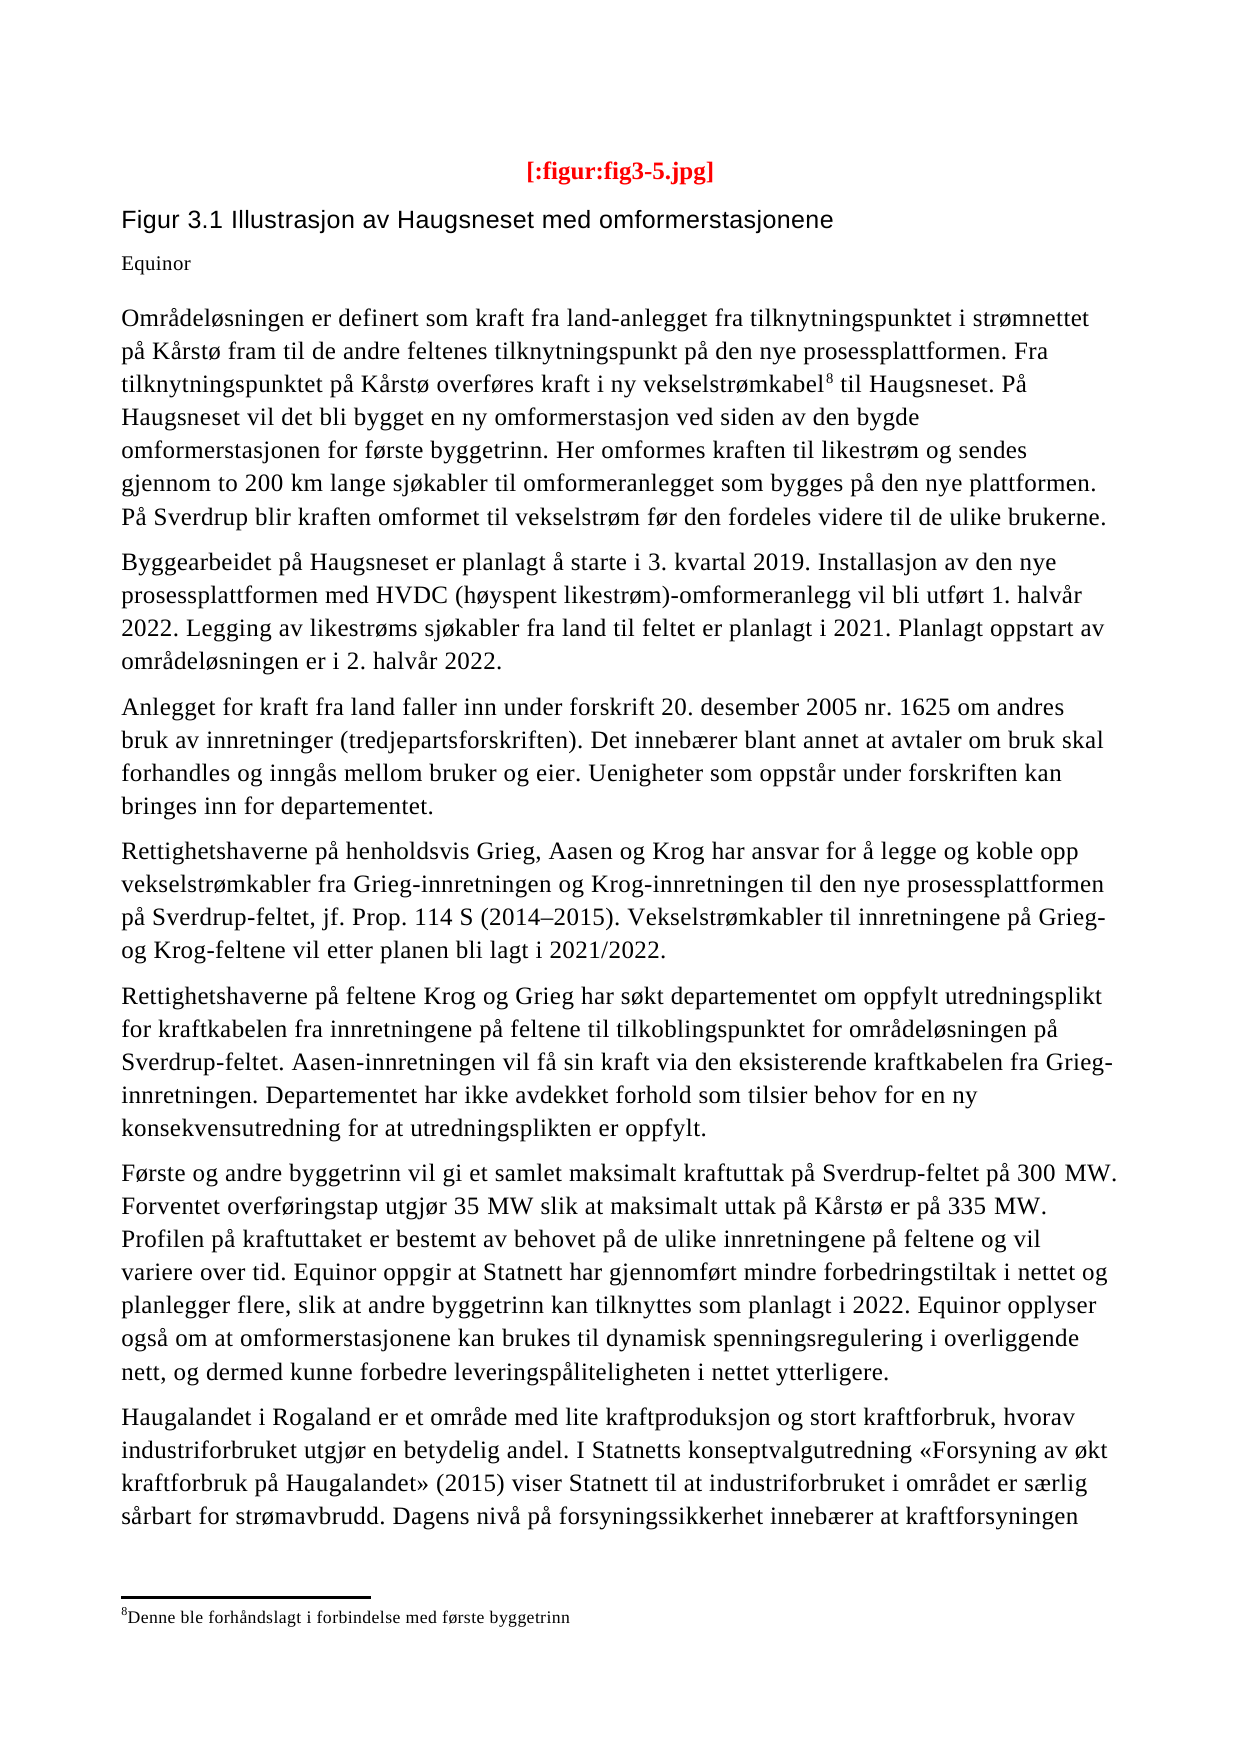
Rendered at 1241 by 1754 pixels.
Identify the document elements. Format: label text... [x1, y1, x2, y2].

text Anlegget for kraft fra land faller inn under forskrift 20. desember 2005 nr. 1625 om andres bruk av innretninger (tredjepartsforskriften). Det innebærer blant annet at avtaler om bruk skal forhandles og inngås mellom bruker og eier. Uenigheter som oppstår under forskriften kan bringes inn for departementet. [121, 692, 1119, 819]
text Første og andre byggetrinn vil gi et samlet maksimalt kraftuttak på Sverdrup-feltet på 300 MW. Forventet overføringstap utgjør 35 MW slik at maksimalt uttak på Kårstø er på 335 MW. Profilen på kraftuttaket er bestemt av behovet på de ulike innretningene på feltene og vil variere over tid. Equinor oppgir at Statnett har gjennomført mindre forbedringstiltak i nettet og planlegger flere, slik at andre byggetrinn kan tilknyttes som planlagt i 2022. Equinor opplyser også om at omformerstasjonene kan brukes til dynamisk spenningsregulering i overliggende nett, og dermed kunne forbedre leveringspåliteligheten i nettet ytterligere. [121, 1158, 1119, 1385]
text Områdeløsningen er definert som kraft fra land-anlegget fra tilknytningspunktet i strømnettet på Kårstø fram til de andre feltenes tilknytningspunkt på den nye prosessplattformen. Fra tilknytningspunktet på Kårstø overføres kraft i ny vekselstrømkabel til Haugsneset. På Haugsneset vil det bli bygget en ny omformerstasjon ved siden av den bygde omformerstasjonen for første byggetrinn. Her omformes kraften til likestrøm og sendes gjennom to 200 km lange sjøkabler til omformeranlegget som bygges på den nye plattformen. På Sverdrup blir kraften omformet til vekselstrøm før den fordeles videre til de ulike brukerne. [121, 303, 1119, 530]
text Illustrasjon av Haugsneset med omformerstasjonene [121, 205, 1119, 234]
text Rettighetshaverne på henholdsvis Grieg, Aasen og Krog har ansvar for å legge og koble opp vekselstrømkabler fra Grieg-innretningen og Krog-innretningen til den nye prosessplattformen på Sverdrup-feltet, jf. Prop. 114 S (2014–2015). Vekselstrømkabler til innretningene på Grieg- og Krog-feltene vil etter planen bli lagt i 2021/2022. [121, 836, 1119, 964]
text [:figur:fig3-5.jpg] [121, 159, 1119, 184]
text Byggearbeidet på Haugsneset er planlagt å starte i 3. kvartal 2019. Installasjon av den nye prosessplattformen med HVDC (høyspent likestrøm)-omformeranlegg vil bli utført 1. halvår 2022. Legging av likestrøms sjøkabler fra land til feltet er planlagt i 2021. Planlagt oppstart av områdeløsningen er i 2. halvår 2022. [121, 547, 1119, 675]
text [121, 1402, 1119, 1530]
text Equinor [121, 251, 1119, 275]
text Rettighetshaverne på feltene Krog og Grieg har søkt departementet om oppfylt utredningsplikt for kraftkabelen fra innretningene på feltene til tilkoblingspunktet for områdeløsningen på Sverdrup-feltet. Aasen-innretningen vil få sin kraft via den eksisterende kraftkabelen fra Grieg-innretningen. Departementet har ikke avdekket forhold som tilsier behov for en ny konsekvensutredning for at utredningsplikten er oppfylt. [121, 981, 1119, 1142]
